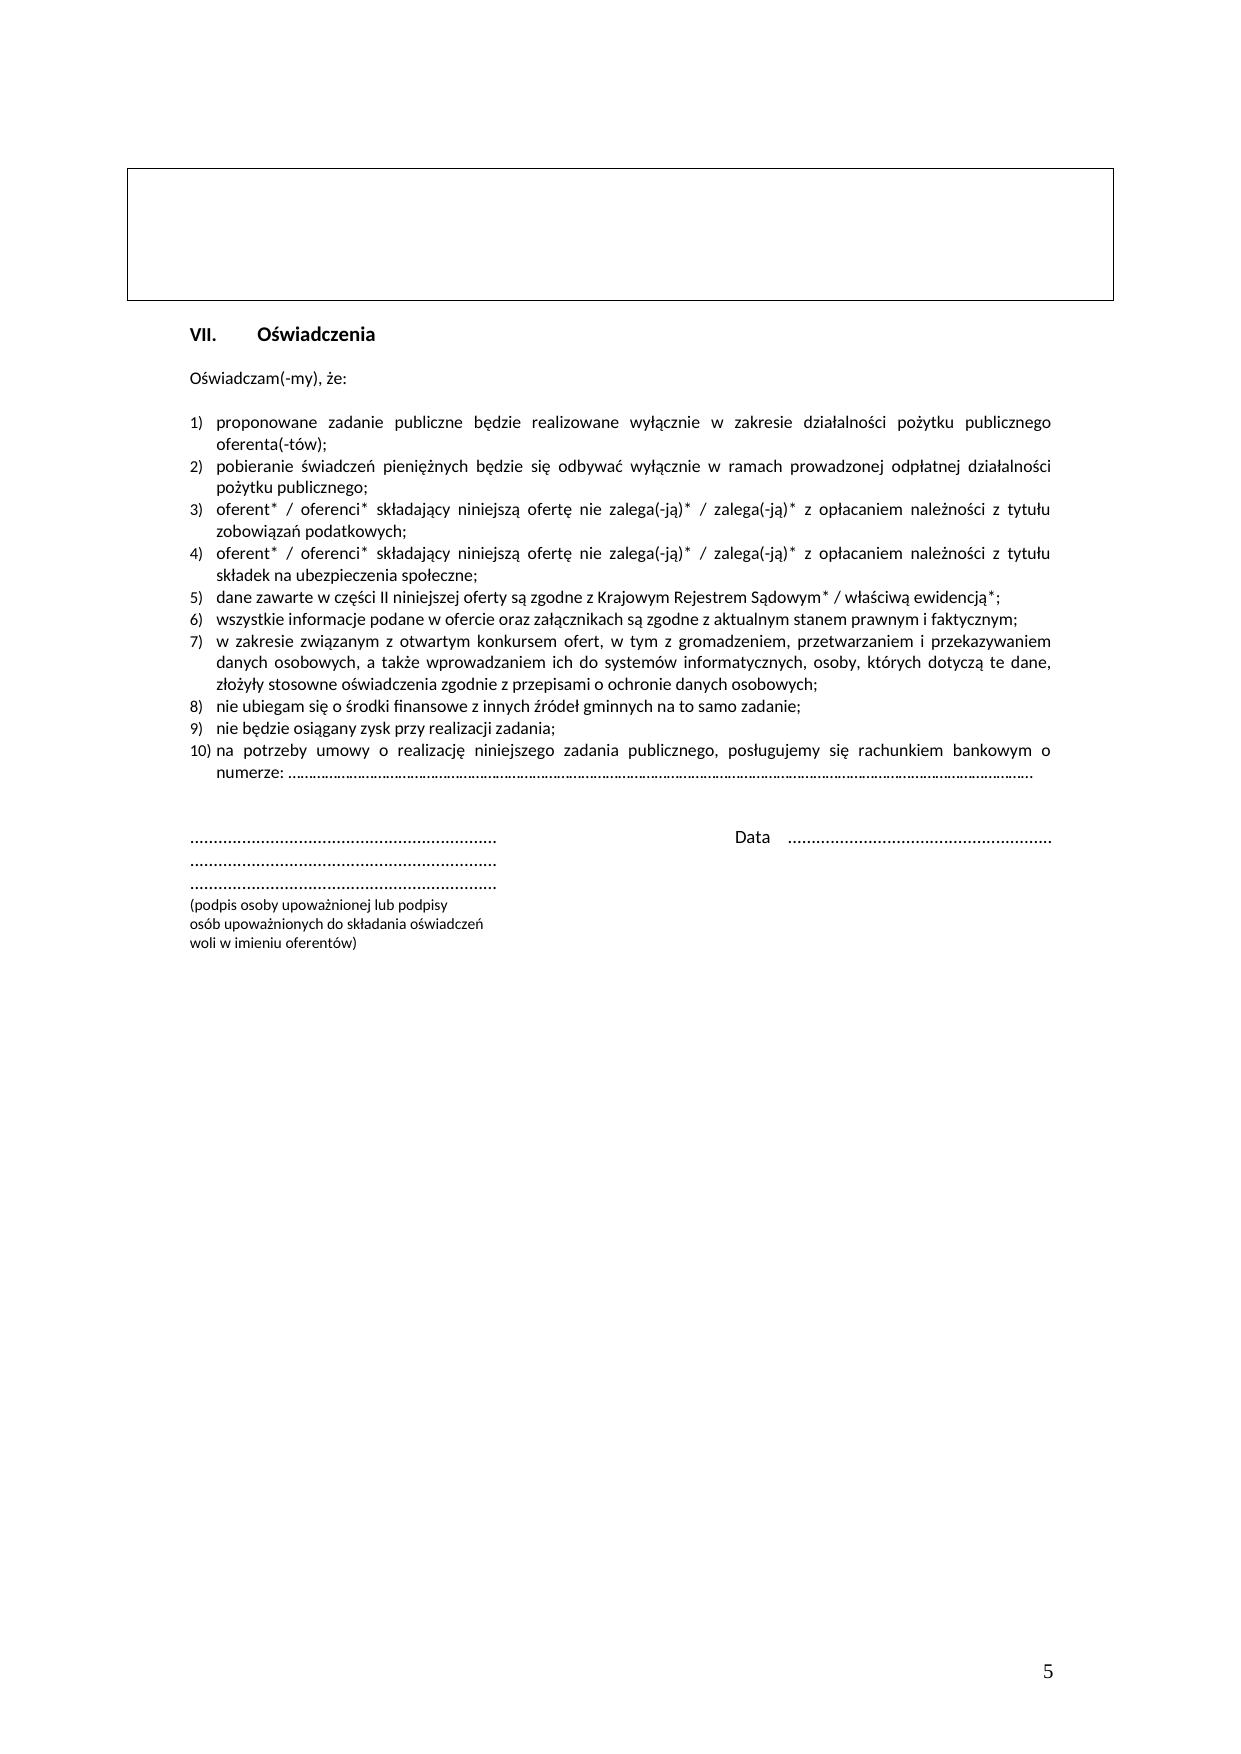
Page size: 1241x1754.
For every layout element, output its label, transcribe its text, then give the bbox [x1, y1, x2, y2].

text Oświadczam(-my), że: [189, 367, 1146, 389]
text (podpis osoby upoważnionej lub podpisy [189, 895, 1146, 914]
list w zakresie związanym z otwartym konkursem ofert, w tym z gromadzeniem, przetwarzaniem i przekazywaniem danych osobowych, a także wprowadzaniem ich do systemów informatycznych, osoby, których dotyczą te dane, złożyły stosowne oświadczenia zgodnie z przepisami o ochronie danych osobowych; [189, 630, 1053, 695]
text ................................................................. Data ........................................................ [189, 826, 1146, 848]
list oferent* / oferenci* składający niniejszą ofertę nie zalega(-ją)* / zalega(-ją)* z opłacaniem należności z tytułu składek na ubezpieczenia społeczne; [189, 542, 1053, 586]
list Oświadczenia [189, 321, 1146, 346]
list nie ubiegam się o środki finansowe z innych źródeł gminnych na to samo zadanie; [189, 695, 1053, 717]
list proponowane zadanie publiczne będzie realizowane wyłącznie w zakresie działalności pożytku publicznego oferenta(-tów); [189, 411, 1053, 454]
list nie będzie osiągany zysk przy realizacji zadania; [189, 717, 1053, 739]
text ................................................................. [189, 871, 1146, 894]
list dane zawarte w części II niniejszej oferty są zgodne z Krajowym Rejestrem Sądowym* / właściwą ewidencją*; [189, 586, 1053, 607]
text osób upoważnionych do składania oświadczeń woli w imieniu oferentów) [189, 914, 491, 953]
list pobieranie świadczeń pieniężnych będzie się odbywać wyłącznie w ramach prowadzonej odpłatnej działalności pożytku publicznego; [189, 455, 1053, 498]
list na potrzeby umowy o realizację niniejszego zadania publicznego, posługujemy się rachunkiem bankowym o numerze: ………………………………………………………………………………………………………………………………………………………………… [189, 739, 1053, 782]
list wszystkie informacje podane w ofercie oraz załącznikach są zgodne z aktualnym stanem prawnym i faktycznym; [189, 608, 1053, 629]
table_header [128, 169, 1113, 300]
list oferent* / oferenci* składający niniejszą ofertę nie zalega(-ją)* / zalega(-ją)* z opłacaniem należności z tytułu zobowiązań podatkowych; [189, 498, 1053, 542]
text ................................................................. [189, 848, 1146, 871]
